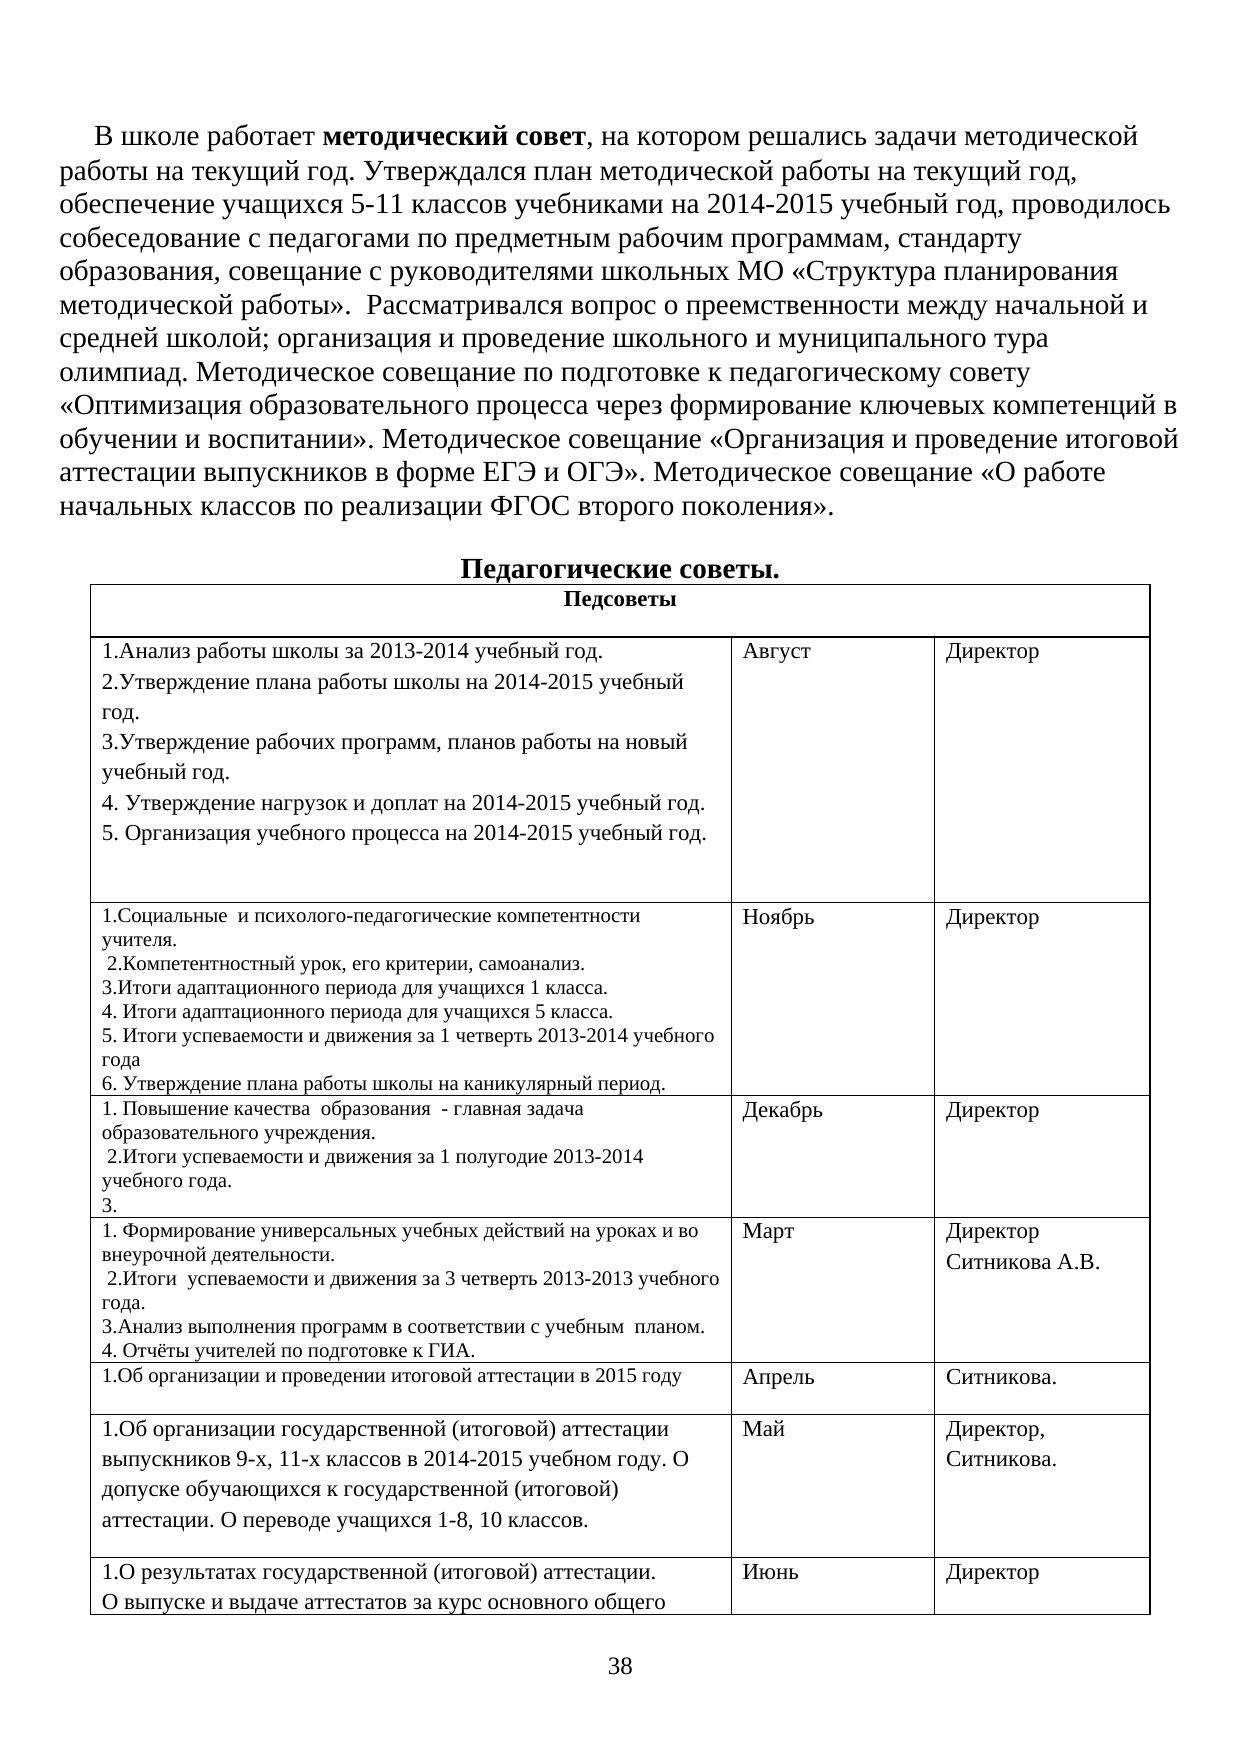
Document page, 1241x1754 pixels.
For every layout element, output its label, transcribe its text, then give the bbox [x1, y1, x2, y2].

text Педагогические советы. [59, 551, 1181, 584]
table_cell Август [732, 638, 934, 902]
text В школе работает методический совет, на котором решались задачи методической работы на текущий год. Утверждался план методической работы на текущий год, обеспечение учащихся 5-11 классов учебниками на 2014-2015 учебный год, проводилось собеседование с педагогами по предметным рабочим программам, стандарту образования, совещание с руководителями школьных МО «Структура планирования методической работы». Рассматривался вопрос о преемственности между начальной и средней школой; организация и проведение школьного и муниципального тура олимпиад. Методическое совещание по подготовке к педагогическому совету «Оптимизация образовательного процесса через формирование ключевых компетенций в обучении и воспитании». Методическое совещание «Организация и проведение итоговой аттестации выпускников в форме ЕГЭ и ОГЭ». Методическое совещание «О работе начальных классов по реализации ФГОС второго поколения». [59, 118, 1181, 522]
table_header Педсоветы [91, 585, 1149, 636]
table_cell Директор Ситникова А.В. [935, 1218, 1149, 1362]
table_cell Директор, Ситникова. [935, 1415, 1149, 1557]
table_cell Июнь [732, 1558, 934, 1614]
table_cell Март [732, 1218, 934, 1362]
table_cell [91, 1558, 731, 1614]
table_cell 1.Социальные и психолого-педагогические компетентности учителя. 2.Компетентностный урок, его критерии, самоанализ. 3.Итоги адаптационного периода для учащихся 1 класса. 4. Итоги адаптационного периода для учащихся 5 класса. 5. Итоги успеваемости и движения за 1 четверть 2013-2014 учебного года 6. Утверждение плана работы школы на каникулярный период. [91, 903, 731, 1095]
table_cell Ситникова. [935, 1363, 1149, 1414]
table_cell Директор [935, 903, 1149, 1095]
table_cell 1. Формирование универсальных учебных действий на уроках и во внеурочной деятельности. 2.Итоги успеваемости и движения за 3 четверть 2013-2013 учебного года. 3.Анализ выполнения программ в соответствии с учебным планом. 4. Отчёты учителей по подготовке к ГИА. [91, 1218, 731, 1362]
table_cell Апрель [732, 1363, 934, 1414]
table_cell Директор [935, 1096, 1149, 1217]
table_cell 1.Анализ работы школы за 2013-2014 учебный год. 2.Утверждение плана работы школы на 2014-2015 учебный год. 3.Утверждение рабочих программ, планов работы на новый учебный год. 4. Утверждение нагрузок и доплат на 2014-2015 учебный год. 5. Организация учебного процесса на 2014-2015 учебный год. [91, 638, 731, 902]
table_cell 1. Повышение качества образования - главная задача образовательного учреждения. 2.Итоги успеваемости и движения за 1 полугодие 2013-2014 учебного года. 3. [91, 1096, 731, 1217]
table_cell 1.Об организации и проведении итоговой аттестации в 2015 году [91, 1363, 731, 1414]
table_cell Директор [935, 638, 1149, 902]
table_cell Декабрь [732, 1096, 934, 1217]
table_cell Май [732, 1415, 934, 1557]
table_cell Директор [935, 1558, 1149, 1614]
table_cell 1.Об организации государственной (итоговой) аттестации выпускников 9-х, 11-х классов в 2014-2015 учебном году. О допуске обучающихся к государственной (итоговой) аттестации. О переводе учащихся 1-8, 10 классов. [91, 1415, 731, 1557]
table_cell Ноябрь [732, 903, 934, 1095]
